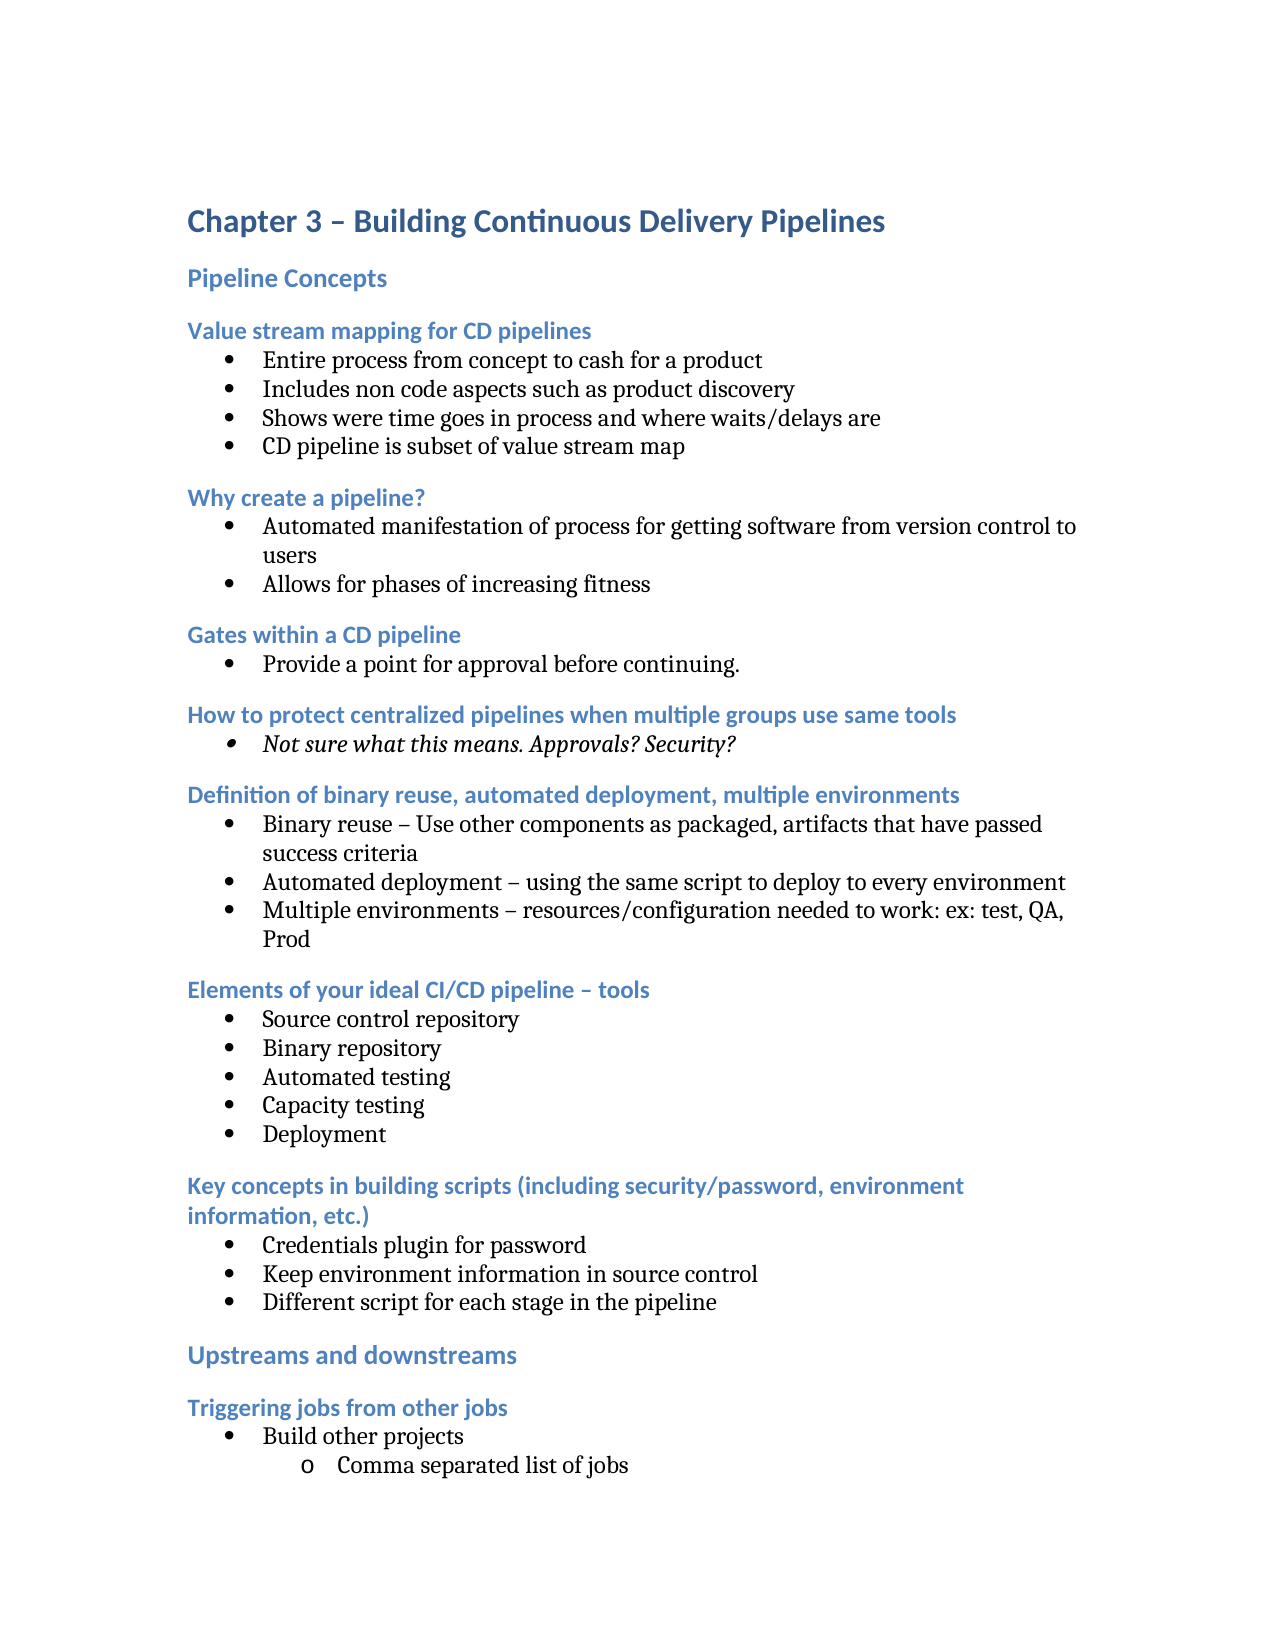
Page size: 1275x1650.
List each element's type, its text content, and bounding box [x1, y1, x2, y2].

list Build other projects [225, 1422, 1087, 1451]
subtitle Elements of your ideal CI/CD pipeline – tools [187, 975, 1087, 1005]
subtitle Chapter 3 – Building Continuous Delivery Pipelines [187, 200, 1087, 241]
list Multiple environments – resources/configuration needed to work: ex: test, QA, Prod [225, 896, 1087, 954]
list Automated manifestation of process for getting software from version control to users [225, 512, 1087, 570]
list Source control repository [225, 1005, 1087, 1034]
list Capacity testing [225, 1091, 1087, 1120]
subtitle How to protect centralized pipelines when multiple groups use same tools [187, 699, 1087, 730]
list Binary reuse – Use other components as packaged, artifacts that have passed success criteria [225, 810, 1087, 868]
list Shows were time goes in process and where waits/delays are [225, 403, 1087, 432]
list Comma separated list of jobs [300, 1451, 1087, 1481]
subtitle Value stream mapping for CD pipelines [187, 315, 1087, 346]
list Deployment [225, 1120, 1087, 1149]
subtitle Key concepts in building scripts (including security/password, environment information, etc.) [187, 1170, 1087, 1231]
subtitle Pipeline Concepts [187, 262, 1087, 294]
list Credentials plugin for password [225, 1231, 1087, 1259]
list Includes non code aspects such as product discovery [225, 375, 1087, 403]
subtitle Triggering jobs from other jobs [187, 1392, 1087, 1422]
list Different script for each stage in the pipeline [225, 1288, 1087, 1317]
subtitle Upstreams and downstreams [187, 1338, 1087, 1371]
list Binary repository [225, 1034, 1087, 1063]
subtitle Definition of binary reuse, automated deployment, multiple environments [187, 779, 1087, 810]
subtitle Why create a pipeline? [187, 482, 1087, 512]
list Keep environment information in source control [225, 1259, 1087, 1288]
subtitle Gates within a CD pipeline [187, 619, 1087, 650]
list Automated testing [225, 1063, 1087, 1091]
list Automated deployment – using the same script to deploy to every environment [225, 868, 1087, 896]
list Allows for phases of increasing fitness [225, 570, 1087, 598]
list Not sure what this means. Approvals? Security? [225, 730, 1087, 759]
list Provide a point for approval before continuing. [225, 650, 1087, 679]
list CD pipeline is subset of value stream map [225, 432, 1087, 461]
list Entire process from concept to cash for a product [225, 346, 1087, 375]
